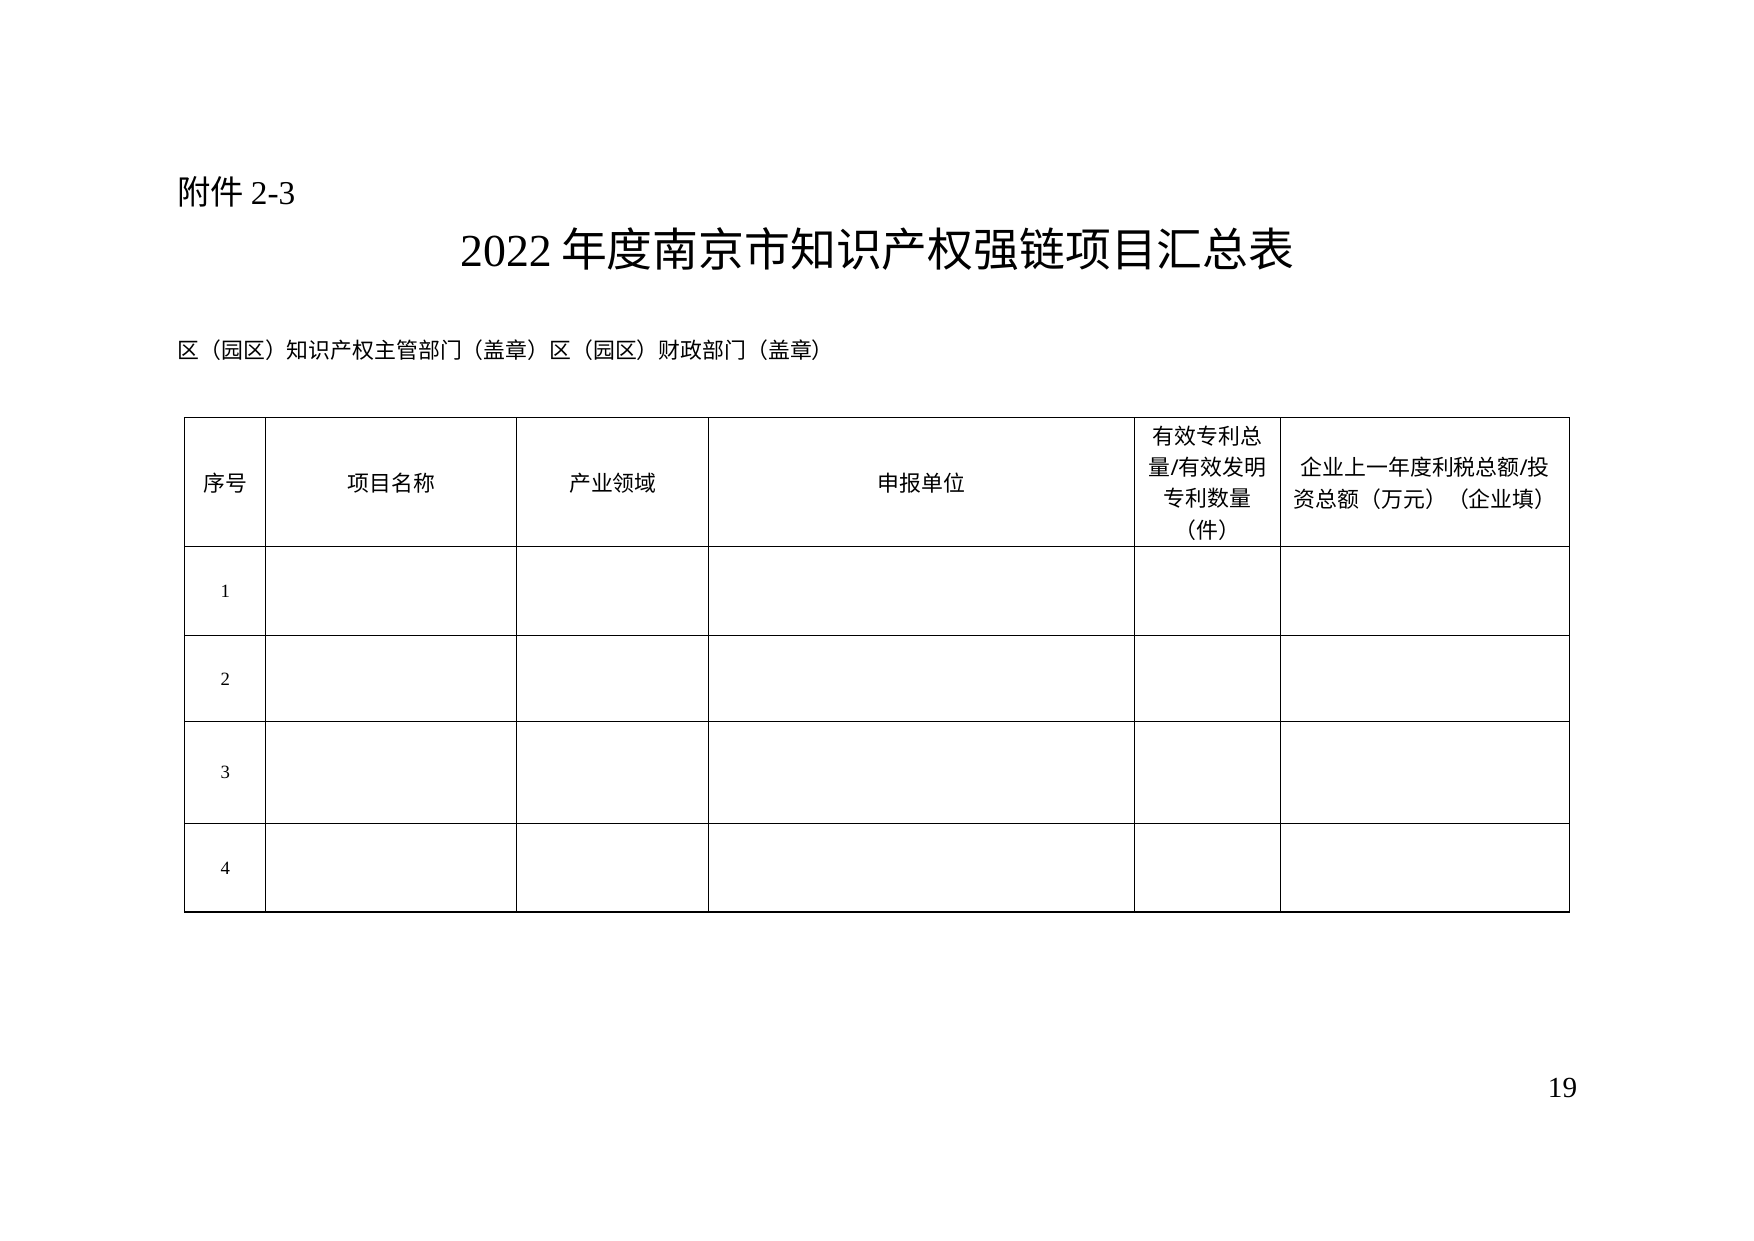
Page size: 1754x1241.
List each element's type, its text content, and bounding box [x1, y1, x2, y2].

table_cell [1135, 824, 1280, 911]
table_header 有效专利总量/有效发明专利数量（件） [1135, 418, 1280, 546]
table_cell [1281, 547, 1569, 635]
table_cell 2 [185, 636, 265, 721]
table_header 序号 [185, 418, 265, 546]
table_cell [517, 547, 708, 635]
table_cell [517, 722, 708, 823]
table_cell [517, 824, 708, 911]
table_cell [266, 547, 516, 635]
table_cell [709, 824, 1134, 911]
table_cell [1135, 722, 1280, 823]
table_cell [1281, 636, 1569, 721]
table_cell [709, 722, 1134, 823]
table_header 项目名称 [266, 418, 516, 546]
table_cell [1281, 722, 1569, 823]
table_cell [709, 547, 1134, 635]
table_header 申报单位 [709, 418, 1134, 546]
table_cell [517, 636, 708, 721]
table_cell [266, 636, 516, 721]
text 附件2-3 [177, 165, 1577, 214]
table_cell [1135, 547, 1280, 635]
table_cell 4 [185, 824, 265, 911]
table_cell [1135, 636, 1280, 721]
table_header 产业领域 [517, 418, 708, 546]
table_cell [266, 722, 516, 823]
table_cell [709, 636, 1134, 721]
table_cell [1281, 824, 1569, 911]
table_cell 1 [185, 547, 265, 635]
table_cell 3 [185, 722, 265, 823]
text 区（园区）知识产权主管部门（盖章）区（园区）财政部门（盖章） [177, 333, 1577, 364]
table_cell [266, 824, 516, 911]
text 2022年度南京市知识产权强链项目汇总表 [177, 214, 1577, 280]
table_header 企业上一年度利税总额/投资总额（万元）（企业填） [1281, 418, 1569, 546]
